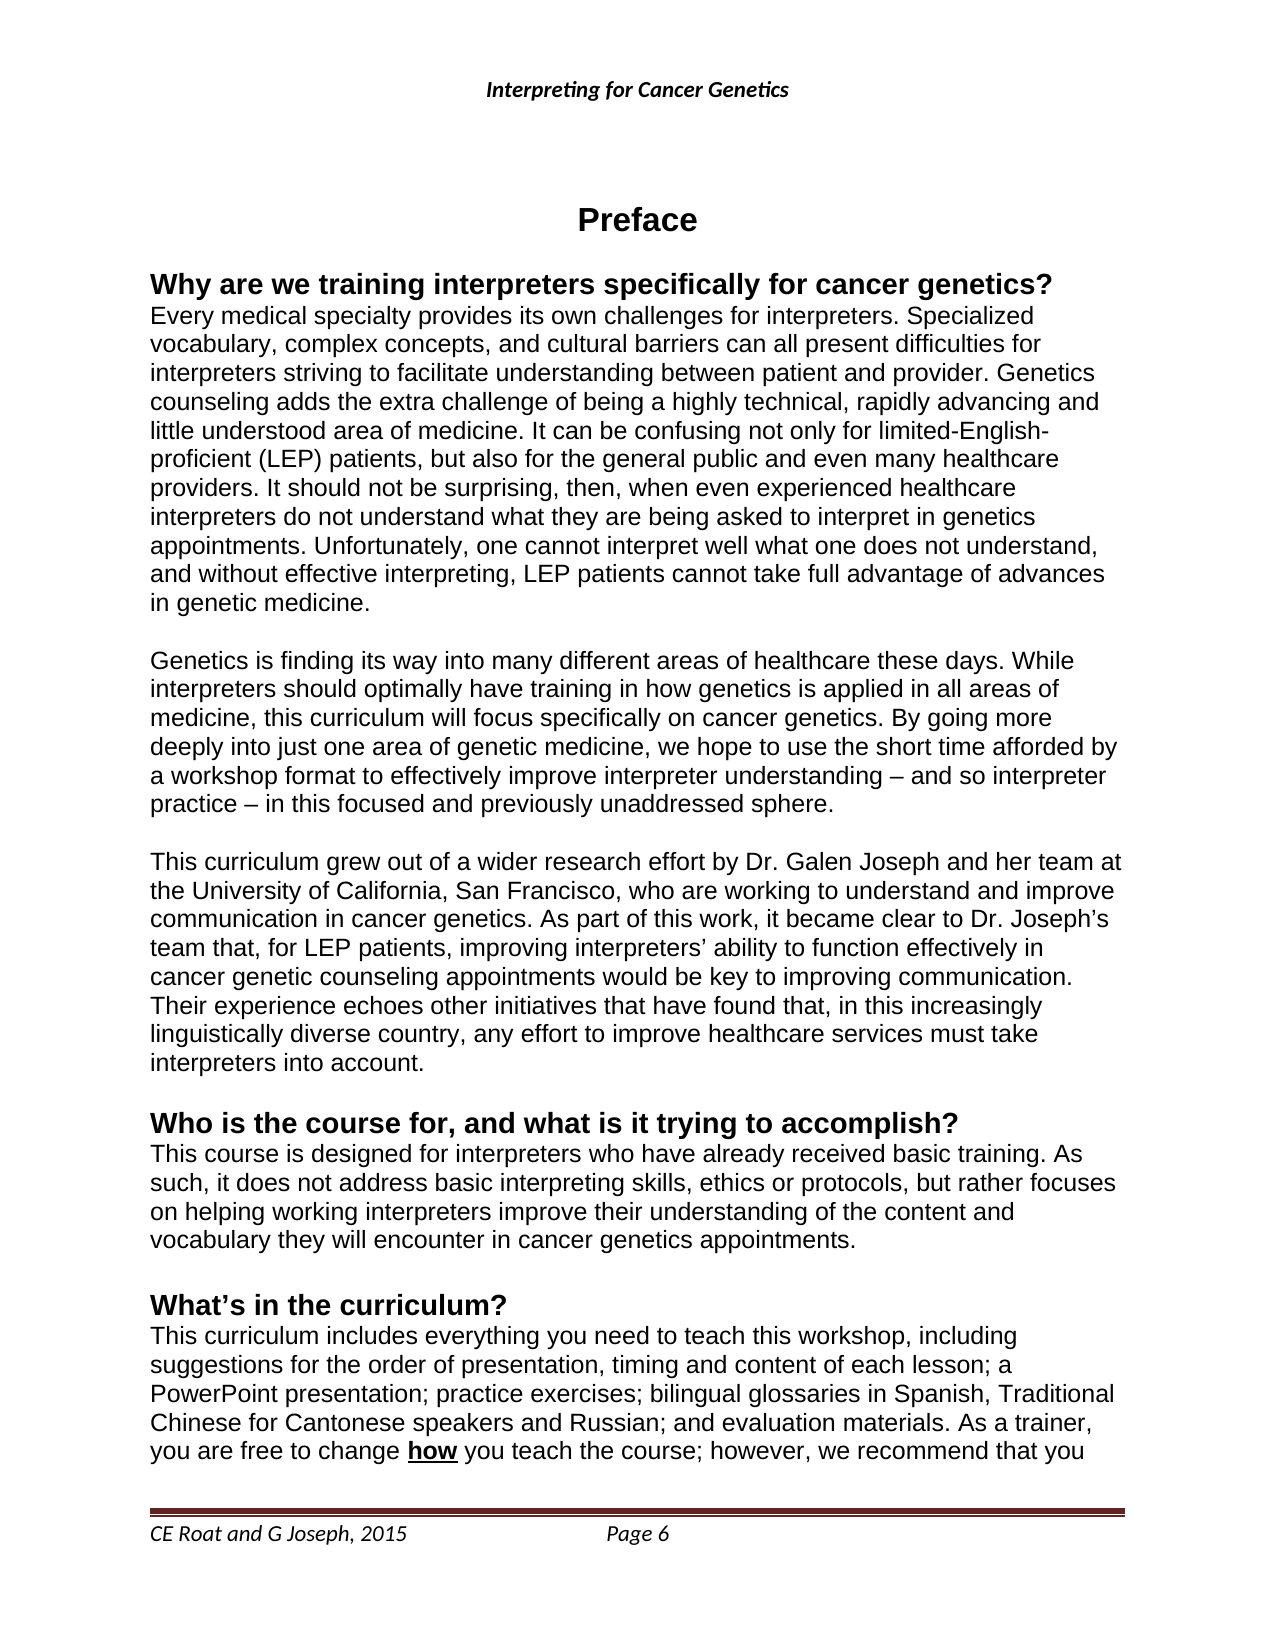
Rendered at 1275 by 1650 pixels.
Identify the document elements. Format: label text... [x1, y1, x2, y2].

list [150, 1321, 1125, 1465]
text This curriculum grew out of a wider research effort by Dr. Galen Joseph and her team at the University of California, San Francisco, who are working to understand and improve communication in cancer genetics. As part of this work, it became clear to Dr. Joseph’s team that, for LEP patients, improving interpreters’ ability to function effectively in cancer genetic counseling appointments would be key to improving communication. Their experience echoes other initiatives that have found that, in this increasingly linguistically diverse country, any effort to improve healthcare services must take interpreters into account. [150, 847, 1125, 1077]
text Who is the course for, and what is it trying to accomplish? [150, 1106, 1125, 1139]
subtitle Preface [150, 200, 1125, 238]
text Every medical specialty provides its own challenges for interpreters. Specialized vocabulary, complex concepts, and cultural barriers can all present difficulties for interpreters striving to facilitate understanding between patient and provider. Genetics counseling adds the extra challenge of being a highly technical, rapidly advancing and little understood area of medicine. It can be confusing not only for limited-English-proficient (LEP) patients, but also for the general public and even many healthcare providers. It should not be surprising, then, when even experienced healthcare interpreters do not understand what they are being asked to interpret in genetics appointments. Unfortunately, one cannot interpret well what one does not understand, and without effective interpreting, LEP patients cannot take full advantage of advances in genetic medicine. [150, 301, 1125, 617]
text This course is designed for interpreters who have already received basic training. As such, it does not address basic interpreting skills, ethics or protocols, but rather focuses on helping working interpreters improve their understanding of the content and vocabulary they will encounter in cancer genetics appointments. [150, 1139, 1125, 1254]
text What’s in the curriculum? [150, 1288, 1125, 1321]
text Genetics is finding its way into many different areas of healthcare these days. While interpreters should optimally have training in how genetics is applied in all areas of medicine, this curriculum will focus specifically on cancer genetics. By going more deeply into just one area of genetic medicine, we hope to use the short time afforded by a workshop format to effectively improve interpreter understanding – and so interpreter practice – in this focused and previously unaddressed sphere. [150, 646, 1125, 818]
text Why are we training interpreters specifically for cancer genetics? [150, 267, 1125, 301]
